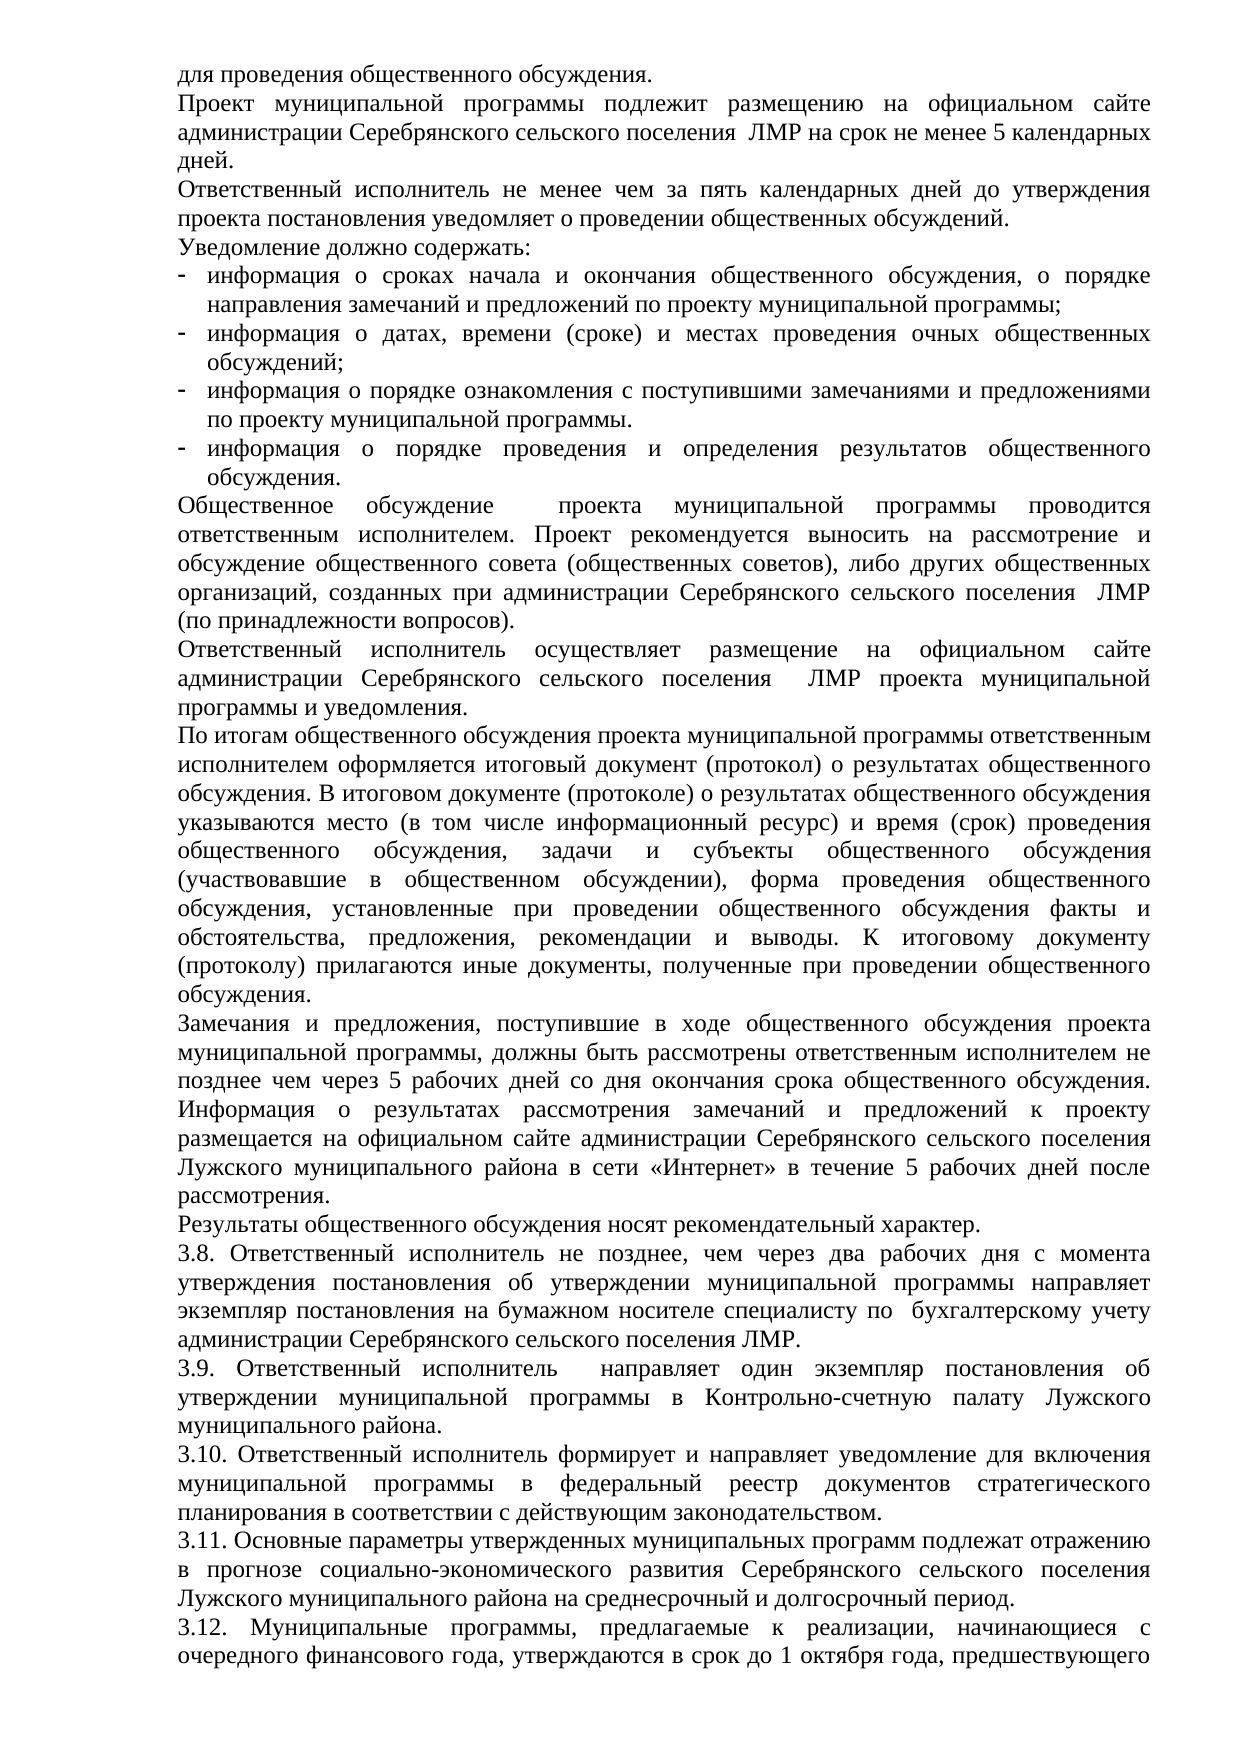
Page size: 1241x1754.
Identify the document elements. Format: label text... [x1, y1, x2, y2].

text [177, 59, 1152, 88]
text 3.8. Ответственный исполнитель не позднее, чем через два рабочих дня с момента утверждения постановления об утверждении муниципальной программы направляет экземпляр постановления на бумажном носителе специалисту по бухгалтерскому учету администрации Серебрянского сельского поселения ЛМР. [177, 1238, 1152, 1353]
text Замечания и предложения, поступившие в ходе общественного обсуждения проекта муниципальной программы, должны быть рассмотрены ответственным исполнителем не позднее чем через 5 рабочих дней со дня окончания срока общественного обсуждения. Информация о результатах рассмотрения замечаний и предложений к проекту размещается на официальном сайте администрации Серебрянского сельского поселения Лужского муниципального района в сети «Интернет» в течение 5 рабочих дней после рассмотрения. [177, 1008, 1152, 1209]
text Проект муниципальной программы подлежит размещению на официальном сайте администрации Серебрянского сельского поселения ЛМР на срок не менее 5 календарных дней. [177, 88, 1152, 174]
text Общественное обсуждение проекта муниципальной программы проводится ответственным исполнителем. Проект рекомендуется выносить на рассмотрение и обсуждение общественного совета (общественных советов), либо других общественных организаций, созданных при администрации Серебрянского сельского поселения ЛМР (по принадлежности вопросов). [177, 490, 1152, 634]
text По итогам общественного обсуждения проекта муниципальной программы ответственным исполнителем оформляется итоговый документ (протокол) о результатах общественного обсуждения. В итоговом документе (протоколе) о результатах общественного обсуждения указываются место (в том числе информационный ресурс) и время (срок) проведения общественного обсуждения, задачи и субъекты общественного обсуждения (участвовавшие в общественном обсуждении), форма проведения общественного обсуждения, установленные при проведении общественного обсуждения факты и обстоятельства, предложения, рекомендации и выводы. К итоговому документу (протоколу) прилагаются иные документы, полученные при проведении общественного обсуждения. [177, 720, 1152, 1008]
text 3.11. Основные параметры утвержденных муниципальных программ подлежат отражению в прогнозе социально-экономического развития Серебрянского сельского поселения Лужского муниципального района на среднесрочный и долгосрочный период. [177, 1525, 1152, 1612]
list информация о порядке ознакомления с поступившими замечаниями и предложениями по проекту муниципальной программы. [177, 375, 1152, 433]
text Ответственный исполнитель не менее чем за пять календарных дней до утверждения проекта постановления уведомляет о проведении общественных обсуждений. [177, 174, 1152, 232]
text Уведомление должно содержать: [177, 232, 1152, 260]
text Результаты общественного обсуждения носят рекомендательный характер. [177, 1209, 1152, 1238]
text Ответственный исполнитель осуществляет размещение на официальном сайте администрации Серебрянского сельского поселения ЛМР проекта муниципальной программы и уведомления. [177, 634, 1152, 720]
list информация о сроках начала и окончания общественного обсуждения, о порядке направления замечаний и предложений по проекту муниципальной программы; [177, 260, 1152, 318]
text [177, 1612, 1152, 1669]
text 3.10. Ответственный исполнитель формирует и направляет уведомление для включения муниципальной программы в федеральный реестр документов стратегического планирования в соответствии с действующим законодательством. [177, 1439, 1152, 1525]
list информация о порядке проведения и определения результатов общественного обсуждения. [177, 433, 1152, 490]
list информация о датах, времени (сроке) и местах проведения очных общественных обсуждений; [177, 318, 1152, 375]
text 3.9. Ответственный исполнитель направляет один экземпляр постановления об утверждении муниципальной программы в Контрольно-счетную палату Лужского муниципального района. [177, 1353, 1152, 1439]
